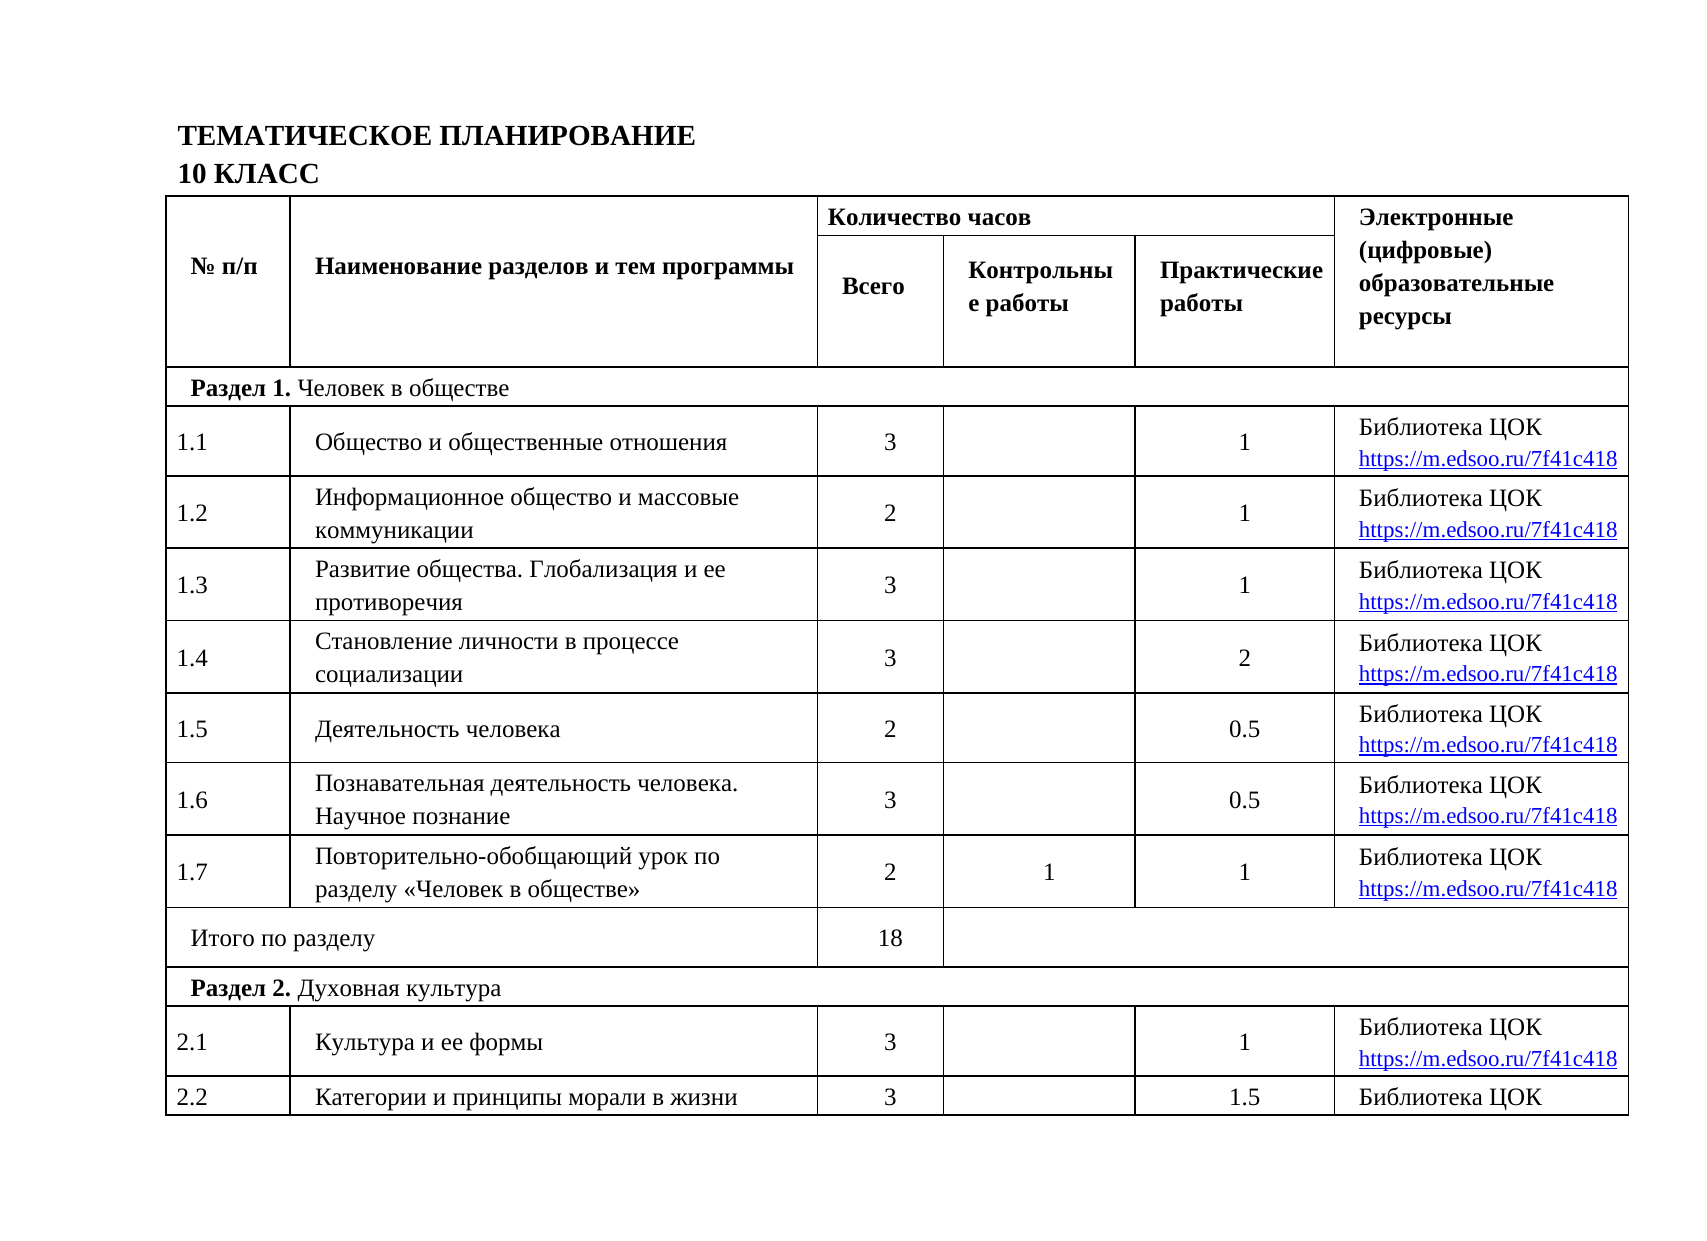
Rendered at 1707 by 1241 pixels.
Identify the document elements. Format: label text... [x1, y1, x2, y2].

table_cell 1.3 [167, 549, 289, 620]
table_cell Библиотека ЦОК https://m.edsoo.ru/7f41c418 [1335, 621, 1628, 692]
table_cell 1 [1136, 836, 1334, 906]
table_cell Библиотека ЦОК https://m.edsoo.ru/7f41c418 [1335, 836, 1628, 906]
table_cell Общество и общественные отношения [291, 407, 817, 475]
table_cell [944, 477, 1134, 547]
table_cell [944, 1077, 1134, 1114]
table_cell 1 [1136, 1007, 1334, 1075]
table_cell Культура и ее формы [291, 1007, 817, 1075]
table_cell 3 [818, 407, 943, 475]
table_cell 1.2 [167, 477, 289, 547]
table_header Наименование разделов и тем программы [291, 197, 817, 366]
table_cell 2 [818, 694, 943, 762]
table_cell Контрольные работы [944, 236, 1134, 366]
table_cell 1.5 [167, 694, 289, 762]
table_cell Библиотека ЦОК https://m.edsoo.ru/7f41c418 [1335, 407, 1628, 475]
table_cell [944, 694, 1134, 762]
table_cell [944, 621, 1134, 692]
table_cell Деятельность человека [291, 694, 817, 762]
table_cell 3 [818, 1007, 943, 1075]
table_cell Становление личности в процессе социализации [291, 621, 817, 692]
table_cell Библиотека ЦОК https://m.edsoo.ru/7f41c418 [1335, 549, 1628, 620]
table_cell Практические работы [1136, 236, 1334, 366]
table_cell 3 [818, 763, 943, 834]
table_cell Библиотека ЦОК https://m.edsoo.ru/7f41c418 [1335, 694, 1628, 762]
table_cell Всего [818, 236, 943, 366]
table_cell Развитие общества. Глобализация и ее противоречия [291, 549, 817, 620]
table_cell Библиотека ЦОК https://m.edsoo.ru/7f41c418 [1335, 477, 1628, 547]
table_cell Познавательная деятельность человека. Научное познание [291, 763, 817, 834]
table_cell 2 [818, 477, 943, 547]
table_cell 3 [818, 549, 943, 620]
table_cell 1.7 [167, 836, 289, 906]
table_cell [944, 908, 1628, 966]
table_cell 1 [1136, 477, 1334, 547]
table_cell [944, 549, 1134, 620]
table_header № п/п [167, 197, 289, 366]
table_cell 1 [1136, 407, 1334, 475]
table_cell 0.5 [1136, 763, 1334, 834]
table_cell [1335, 1077, 1628, 1114]
table_cell Раздел 1. Человек в обществе [167, 368, 1628, 405]
table_cell Информационное общество и массовые коммуникации [291, 477, 817, 547]
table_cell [1335, 1007, 1628, 1075]
table_cell 1.5 [1136, 1077, 1334, 1114]
table_cell 1.6 [167, 763, 289, 834]
table_cell 1.1 [167, 407, 289, 475]
table_cell Раздел 2. Духовная культура [167, 968, 1628, 1005]
table_cell [944, 1007, 1134, 1075]
table_cell Библиотека ЦОК https://m.edsoo.ru/7f41c418 [1335, 763, 1628, 834]
table_cell 2.2 [167, 1077, 289, 1114]
table_cell 2 [1136, 621, 1334, 692]
table_header Электронные (цифровые) образовательные ресурсы [1335, 197, 1628, 366]
table_cell 3 [818, 621, 943, 692]
table_cell 0.5 [1136, 694, 1334, 762]
table_cell 1 [1136, 549, 1334, 620]
table_cell Повторительно-обобщающий урок по разделу «Человек в обществе» [291, 836, 817, 906]
table_cell 1 [944, 836, 1134, 906]
table_header Количество часов [818, 197, 1334, 234]
table_cell Итого по разделу [167, 908, 817, 966]
table_cell 1.4 [167, 621, 289, 692]
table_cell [291, 1077, 817, 1114]
text ТЕМАТИЧЕСКОЕ ПЛАНИРОВАНИЕ [177, 118, 1618, 152]
text 10 КЛАСС [177, 157, 1618, 190]
table_cell 18 [818, 908, 943, 966]
table_cell [944, 763, 1134, 834]
table_cell 2.1 [167, 1007, 289, 1075]
table_cell [944, 407, 1134, 475]
table_cell 2 [818, 836, 943, 906]
table_cell 3 [818, 1077, 943, 1114]
